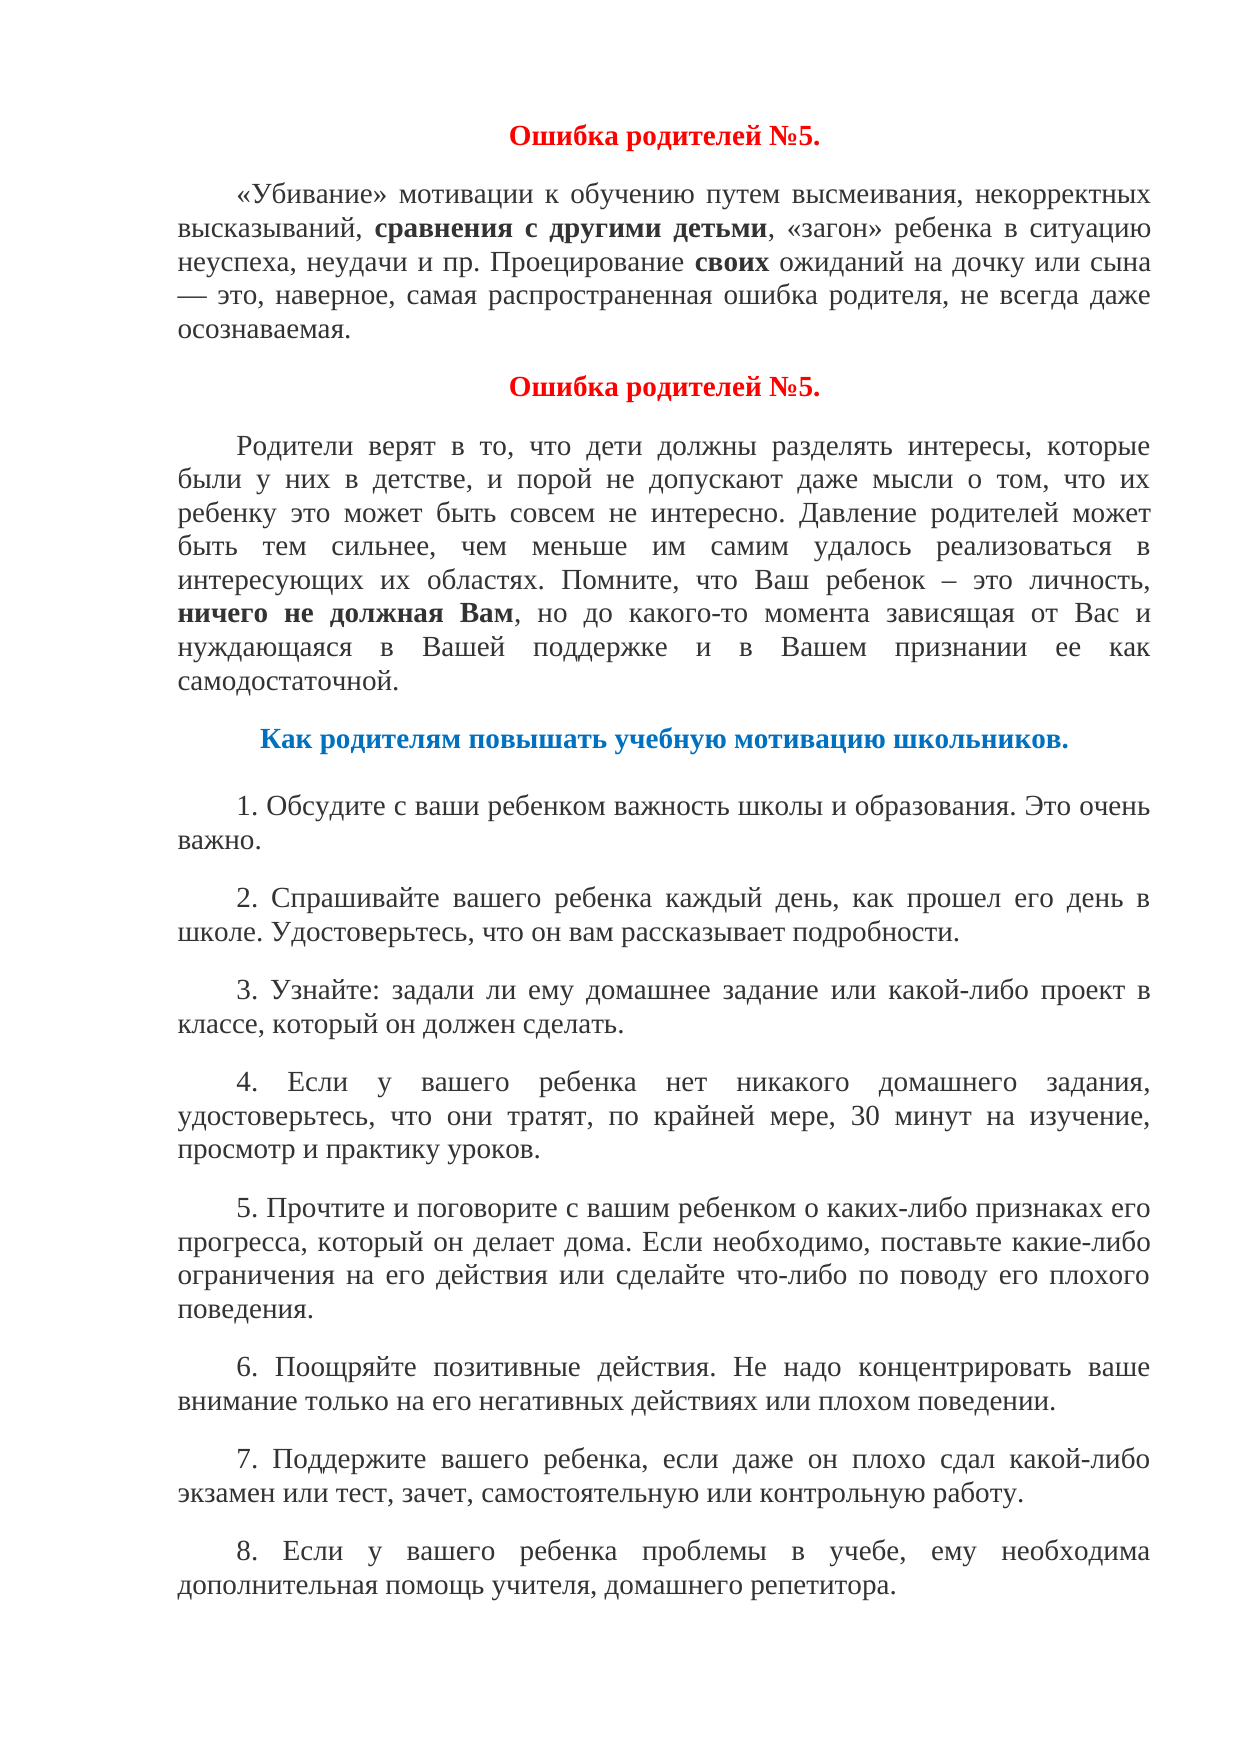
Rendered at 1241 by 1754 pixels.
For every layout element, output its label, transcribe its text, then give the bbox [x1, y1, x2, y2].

text Как родителям повышать учебную мотивацию школьников. [177, 721, 1152, 755]
text Ошибка родителей №5. [177, 118, 1152, 152]
text 3. Узнайте: задали ли ему домашнее задание или какой-либо проект в классе, который он должен сделать. [177, 972, 1152, 1039]
text 6. Поощряйте позитивные действия. Не надо концентрировать ваше внимание только на его негативных действиях или плохом поведении. [177, 1349, 1152, 1416]
text 5. Прочтите и поговорите с вашим ребенком о каких-либо признаках его прогресса, который он делает дома. Если необходимо, поставьте какие-либо ограничения на его действия или сделайте что-либо по поводу его плохого поведения. [177, 1190, 1152, 1324]
text 2. Спрашивайте вашего ребенка каждый день, как прошел его день в школе. Удостоверьтесь, что он вам рассказывает подробности. [177, 880, 1152, 947]
text 1. Обсудите с ваши ребенком важность школы и образования. Это очень важно. [177, 788, 1152, 855]
text «Убивание» мотивации к обучению путем высмеивания, некорректных высказываний, сравнения с другими детьми, «загон» ребенка в ситуацию неуспеха, неудачи и пр. Проецирование своих ожиданий на дочку или сына — это, наверное, самая распространенная ошибка родителя, не всегда даже осознаваемая. [177, 177, 1152, 344]
text Ошибка родителей №5. [177, 369, 1152, 403]
text Родители верят в то, что дети должны разделять интересы, которые были у них в детстве, и порой не допускают даже мысли о том, что их ребенку это может быть совсем не интересно. Давление родителей может быть тем сильнее, чем меньше им самим удалось реализоваться в интересующих их областях. Помните, что Ваш ребенок – это личность, ничего не должная Вам, но до какого-то момента зависящая от Вас и нуждающаяся в Вашей поддержке и в Вашем признании ее как самодостаточной. [177, 428, 1152, 696]
text 4. Если у вашего ребенка нет никакого домашнего задания, удостоверьтесь, что они тратят, по крайней мере, 30 минут на изучение, просмотр и практику уроков. [177, 1064, 1152, 1165]
text 8. Если у вашего ребенка проблемы в учебе, ему необходима дополнительная помощь учителя, домашнего репетитора. [177, 1533, 1152, 1601]
text 7. Поддержите вашего ребенка, если даже он плохо сдал какой-либо экзамен или тест, зачет, самостоятельную или контрольную работу. [177, 1441, 1152, 1508]
